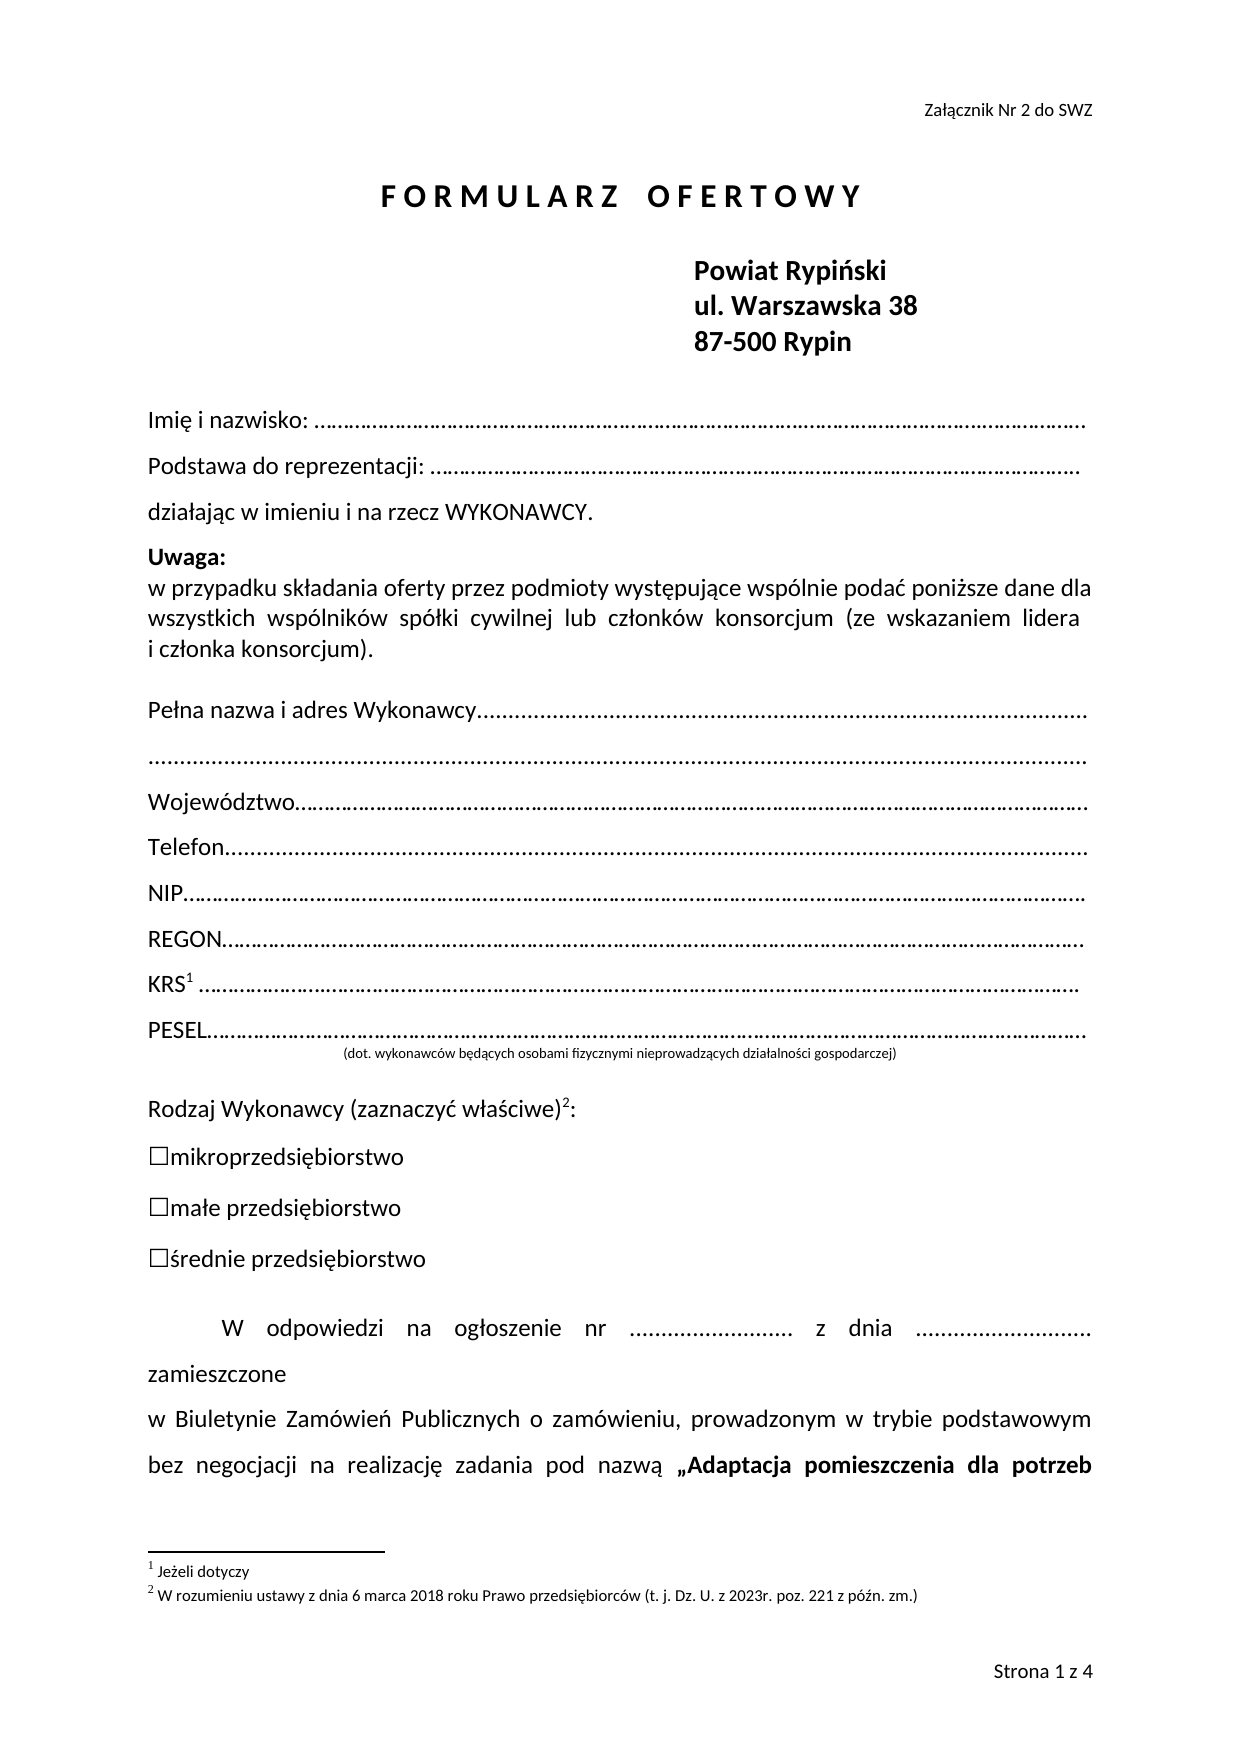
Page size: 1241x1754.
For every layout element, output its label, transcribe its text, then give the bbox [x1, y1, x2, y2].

text Uwaga: [148, 542, 1093, 572]
text mikroprzedsiębiorstwo [148, 1139, 1093, 1173]
text 87-500 Rypin [148, 323, 1093, 359]
text Podstawa do reprezentacji: ………………………………………………………………………………………………….. [148, 450, 1093, 481]
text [148, 1312, 1093, 1480]
text małe przedsiębiorstwo [148, 1190, 1093, 1224]
text Województwo………………………………………………………………………………………………………………………… [148, 786, 1093, 816]
text REGON…………………………………………………………………………………………………………………………………… [148, 923, 1093, 953]
text KRS ………………….……………………………………….…………………………………………………………………………. [148, 968, 1093, 999]
text ul. Warszawska 38 [148, 287, 1093, 323]
text działając w imieniu i na rzecz WYKONAWCY. [148, 496, 1093, 526]
text PESEL……………………………………………………………………………………………………………………………………… [148, 1014, 1093, 1045]
text Rodzaj Wykonawcy (zaznaczyć właściwe): [148, 1093, 1093, 1123]
text w przypadku składania oferty przez podmioty występujące wspólnie podać poniższe dane dla wszystkich wspólników spółki cywilnej lub członków konsorcjum (ze wskazaniem lidera i członka konsorcjum). [148, 572, 1093, 664]
text (dot. wykonawców będących osobami fizycznymi nieprowadzących działalności gospodarczej) [148, 1045, 1093, 1063]
text średnie przedsiębiorstwo [148, 1241, 1093, 1275]
text Telefon......................................................................................................................................... [148, 831, 1093, 862]
text Pełna nazwa i adres Wykonawcy................................................................................................. [148, 694, 1093, 725]
text Imię i nazwisko: ………………………………………………………………………….………………………….……………… [148, 404, 1093, 435]
text Powiat Rypiński [148, 252, 1093, 287]
text F O R M U L A R Z O F E R T O W Y [148, 175, 1093, 216]
text ..................................................................................................................................................... [148, 740, 1093, 770]
text NIP…………………………………………………………………………………………………………………………………………. [148, 877, 1093, 908]
